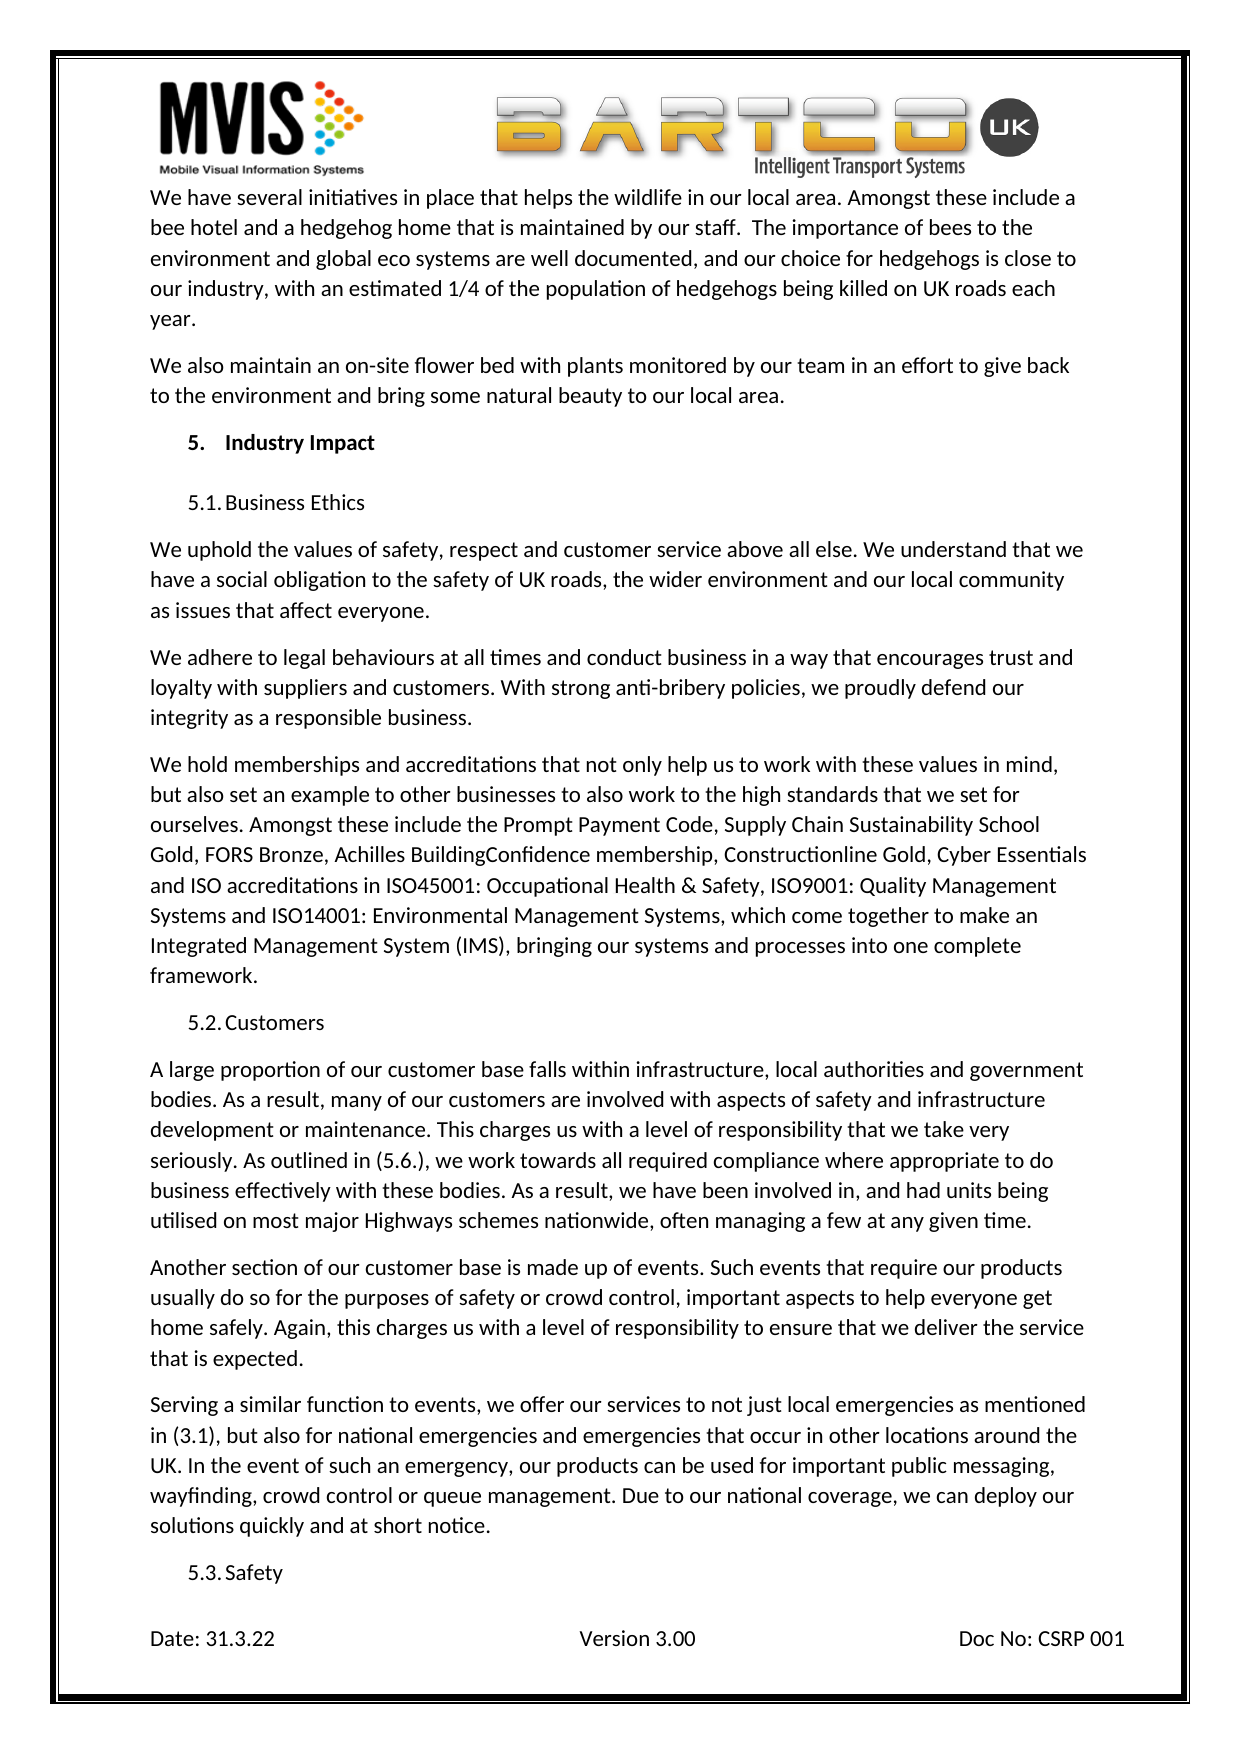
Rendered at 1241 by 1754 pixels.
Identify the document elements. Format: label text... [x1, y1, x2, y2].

list Business Ethics [187, 488, 1090, 517]
list Customers [187, 1008, 1090, 1036]
picture [150, 73, 373, 184]
text We also maintain an on-site flower bed with plants monitored by our team in an effort to give back to the environment and bring some natural beauty to our local area. [150, 351, 1090, 409]
picture [492, 91, 1044, 184]
text Serving a similar function to events, we offer our services to not just local emergencies as mentioned in (3.1), but also for national emergencies and emergencies that occur in other locations around the UK. In the event of such an emergency, our products can be used for important public messaging, wayfinding, crowd control or queue management. Due to our national coverage, we can deploy our solutions quickly and at short notice. [150, 1391, 1090, 1539]
text A large proportion of our customer base falls within infrastructure, local authorities and government bodies. As a result, many of our customers are involved with aspects of safety and infrastructure development or maintenance. This charges us with a level of responsibility that we take very seriously. As outlined in (5.6.), we work towards all required compliance where appropriate to do business effectively with these bodies. As a result, we have been involved in, and had units being utilised on most major Highways schemes nationwide, often managing a few at any given time. [150, 1055, 1090, 1234]
list Safety [187, 1558, 1090, 1586]
list Industry Impact [187, 428, 1090, 456]
text We uphold the values of safety, respect and customer service above all else. We understand that we have a social obligation to the safety of UK roads, the wider environment and our local community as issues that affect everyone. [150, 535, 1090, 624]
text We have several initiatives in place that helps the wildlife in our local area. Amongst these include a bee hotel and a hedgehog home that is maintained by our staff. The importance of bees to the environment and global eco systems are well documented, and our choice for hedgehogs is close to our industry, with an estimated 1/4 of the population of hedgehogs being killed on UK roads each year. [150, 183, 1090, 332]
text We hold memberships and accreditations that not only help us to work with these values in mind, but also set an example to other businesses to also work to the high standards that we set for ourselves. Amongst these include the Prompt Payment Code, Supply Chain Sustainability School Gold, FORS Bronze, Achilles BuildingConfidence membership, Constructionline Gold, Cyber Essentials and ISO accreditations in ISO45001: Occupational Health & Safety, ISO9001: Quality Management Systems and ISO14001: Environmental Management Systems, which come together to make an Integrated Management System (IMS), bringing our systems and processes into one complete framework. [150, 750, 1090, 989]
text We adhere to legal behaviours at all times and conduct business in a way that encourages trust and loyalty with suppliers and customers. With strong anti-bribery policies, we proudly defend our integrity as a responsible business. [150, 643, 1090, 731]
text Another section of our customer base is made up of events. Such events that require our products usually do so for the purposes of safety or crowd control, important aspects to help everyone get home safely. Again, this charges us with a level of responsibility to ensure that we deliver the service that is expected. [150, 1253, 1090, 1372]
